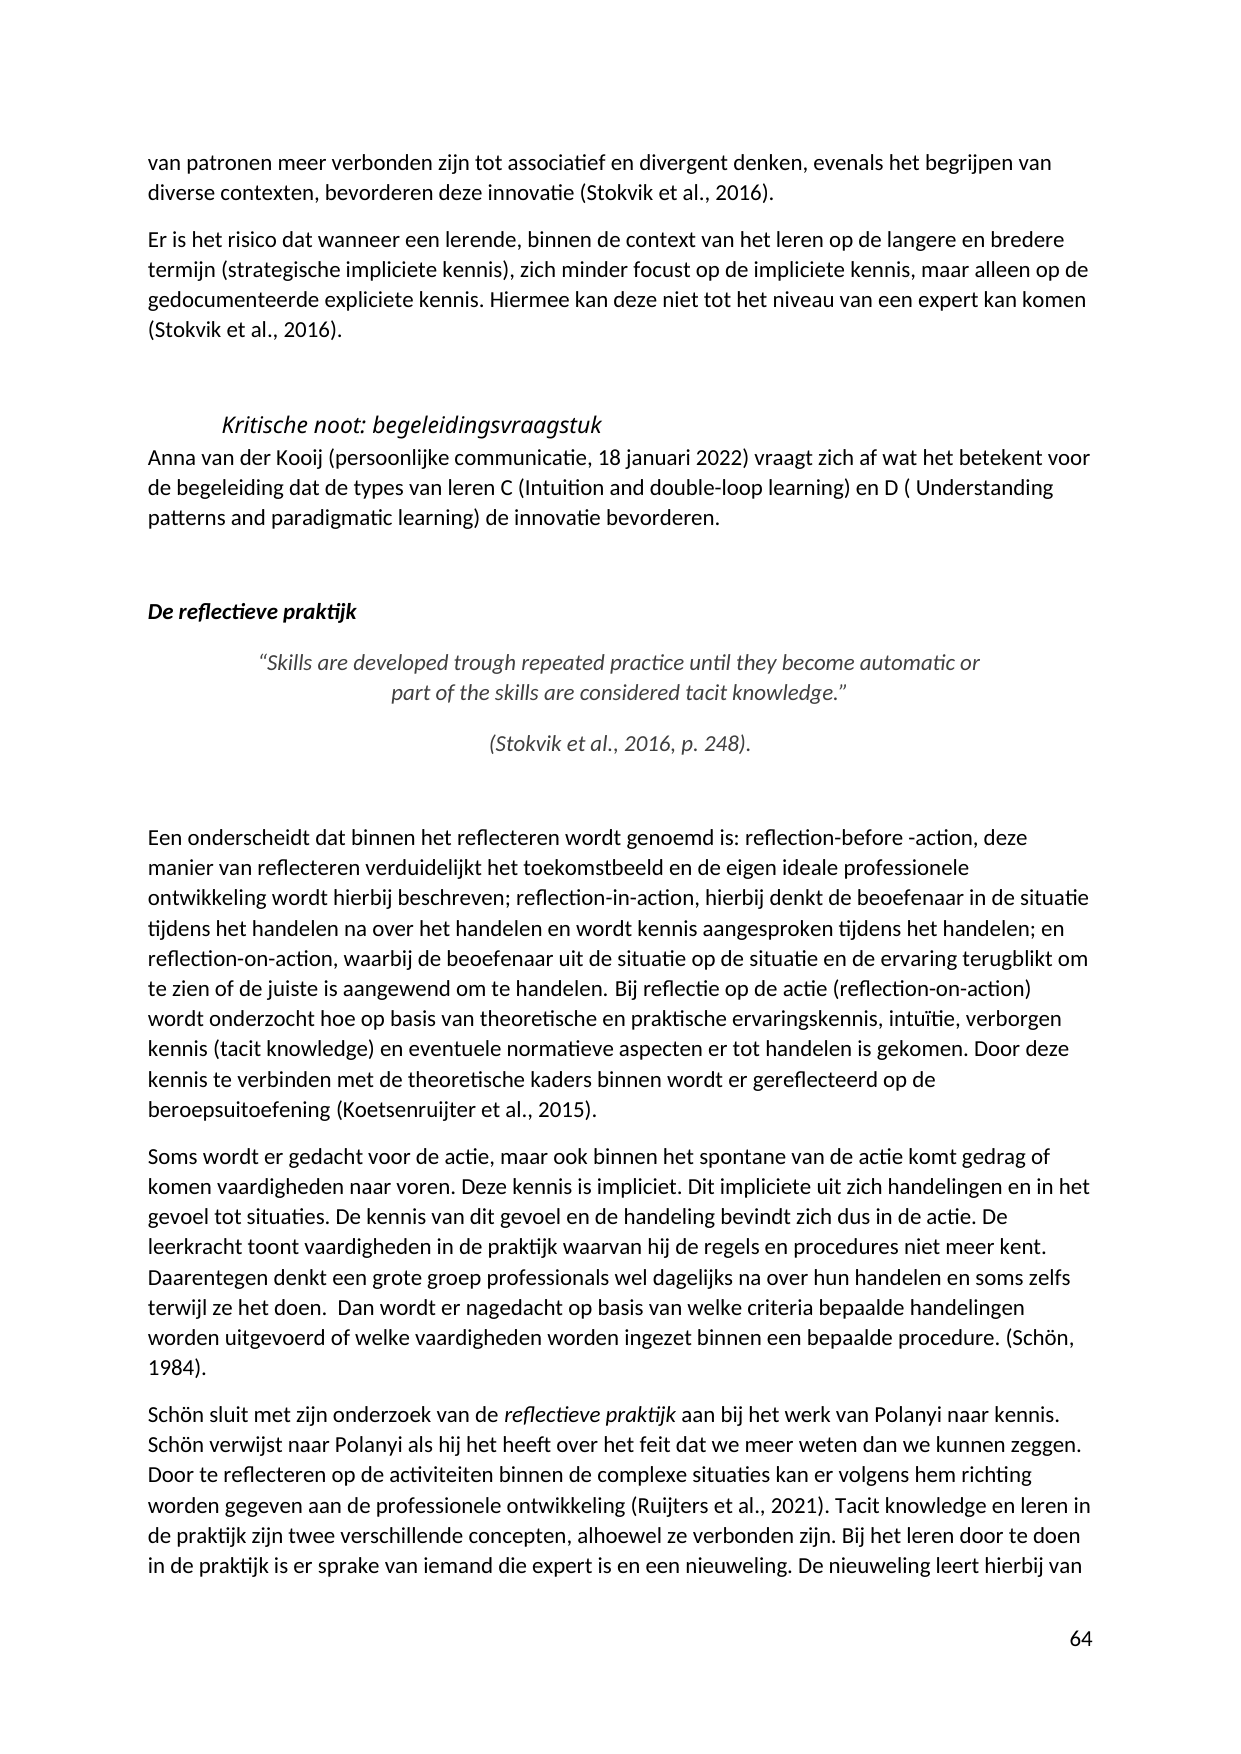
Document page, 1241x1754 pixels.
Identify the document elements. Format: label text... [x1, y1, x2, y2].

subtitle Kritische noot: begeleidingsvraagstuk [221, 409, 1092, 440]
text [148, 1400, 1092, 1579]
text Soms wordt er gedacht voor de actie, maar ook binnen het spontane van de actie komt gedrag of komen vaardigheden naar voren. Deze kennis is impliciet. Dit impliciete uit zich handelingen en in het gevoel tot situaties. De kennis van dit gevoel en de handeling bevindt zich dus in de actie. De leerkracht toont vaardigheden in de praktijk waarvan hij de regels en procedures niet meer kent. Daarentegen denkt een grote groep professionals wel dagelijks na over hun handelen en soms zelfs terwijl ze het doen. Dan wordt er nagedacht op basis van welke criteria bepaalde handelingen worden uitgevoerd of welke vaardigheden worden ingezet binnen een bepaalde procedure. (Schön, 1984). [148, 1142, 1092, 1381]
subtitle De reflectieve praktijk [148, 597, 1092, 625]
text Er is het risico dat wanneer een lerende, binnen de context van het leren op de langere en bredere termijn (strategische impliciete kennis), zich minder focust op de impliciete kennis, maar alleen op de gedocumenteerde expliciete kennis. Hiermee kan deze niet tot het niveau van een expert kan komen (Stokvik et al., 2016). [148, 225, 1092, 343]
text (Stokvik et al., 2016, p. 248). [238, 729, 1002, 757]
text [148, 148, 1092, 206]
text Een onderscheidt dat binnen het reflecteren wordt genoemd is: reflection-before -action, deze manier van reflecteren verduidelijkt het toekomstbeeld en de eigen ideale professionele ontwikkeling wordt hierbij beschreven; reflection-in-action, hierbij denkt de beoefenaar in de situatie tijdens het handelen na over het handelen en wordt kennis aangesproken tijdens het handelen; en reflection-on-action, waarbij de beoefenaar uit de situatie op de situatie en de ervaring terugblikt om te zien of de juiste is aangewend om te handelen. Bij reflectie op de actie (reflection-on-action) wordt onderzocht hoe op basis van theoretische en praktische ervaringskennis, intuïtie, verborgen kennis (tacit knowledge) en eventuele normatieve aspecten er tot handelen is gekomen. Door deze kennis te verbinden met de theoretische kaders binnen wordt er gereflecteerd op de beroepsuitoefening (Koetsenruijter et al., 2015). [148, 823, 1092, 1123]
text Anna van der Kooij (persoonlijke communicatie, 18 januari 2022) vraagt zich af wat het betekent voor de begeleiding dat de types van leren C (Intuition and double-loop learning) en D ( Understanding patterns and paradigmatic learning) de innovatie bevorderen. [148, 443, 1092, 531]
text “Skills are developed trough repeated practice until they become automatic or part of the skills are considered tacit knowledge.” [238, 648, 1002, 706]
